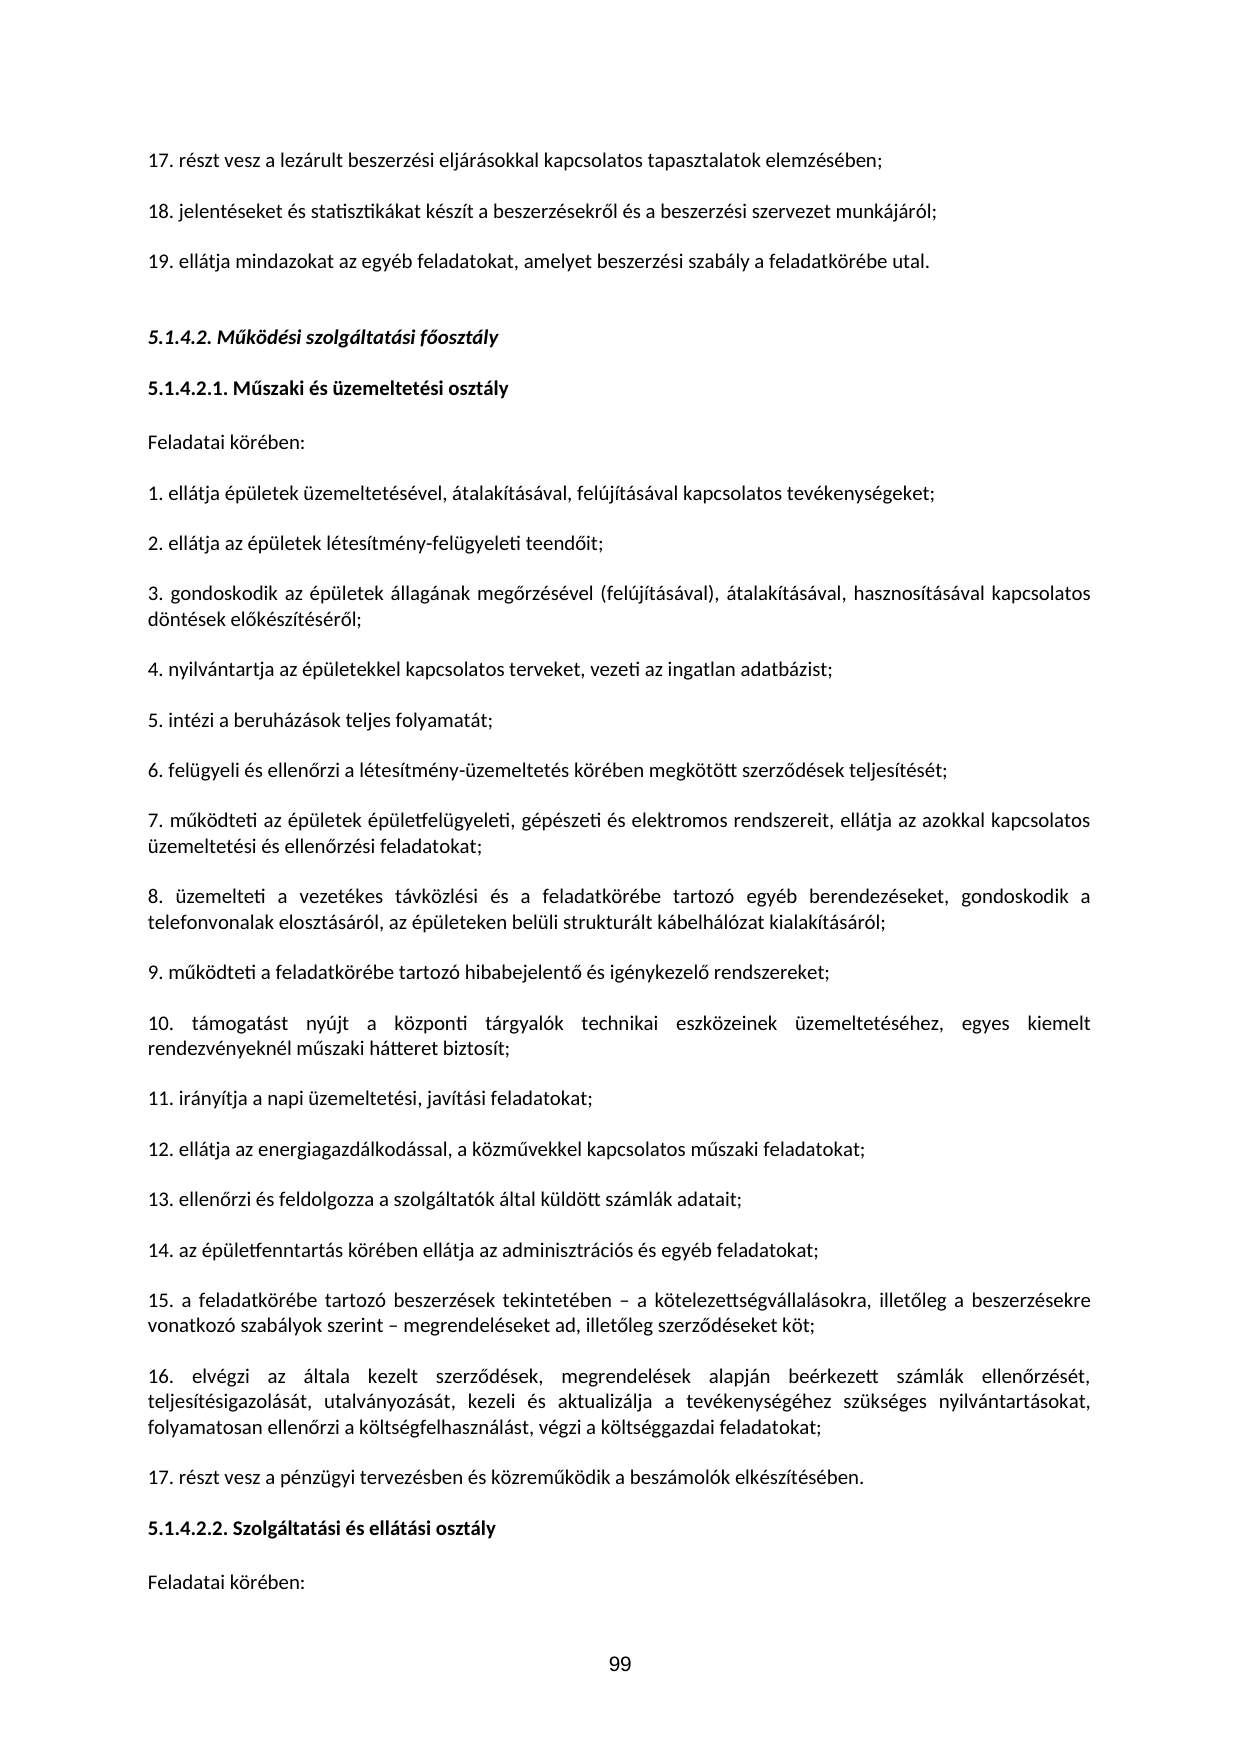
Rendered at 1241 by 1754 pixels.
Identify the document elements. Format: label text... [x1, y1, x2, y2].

text Feladatai körében: [148, 1569, 1092, 1594]
text 17. részt vesz a pénzügyi tervezésben és közreműködik a beszámolók elkészítésében. [148, 1464, 1092, 1490]
text 3. gondoskodik az épületek állagának megőrzésével (felújításával), átalakításával, hasznosításával kapcsolatos döntések előkészítéséről; [148, 581, 1092, 631]
text 4. nyilvántartja az épületekkel kapcsolatos terveket, vezeti az ingatlan adatbázist; [148, 656, 1092, 682]
subtitle 5.1.4.2.1. Műszaki és üzemeltetési osztály [148, 375, 1092, 400]
text 5. intézi a beruházások teljes folyamatát; [148, 707, 1092, 732]
text 1. ellátja épületek üzemeltetésével, átalakításával, felújításával kapcsolatos tevékenységeket; [148, 480, 1092, 505]
text 2. ellátja az épületek létesítmény-felügyeleti teendőit; [148, 530, 1092, 556]
text 18. jelentéseket és statisztikákat készít a beszerzésekről és a beszerzési szervezet munkájáról; [148, 198, 1092, 223]
text 12. ellátja az energiagazdálkodással, a közművekkel kapcsolatos műszaki feladatokat; [148, 1136, 1092, 1161]
text 13. ellenőrzi és feldolgozza a szolgáltatók által küldött számlák adatait; [148, 1186, 1092, 1212]
text 10. támogatást nyújt a központi tárgyalók technikai eszközeinek üzemeltetéséhez, egyes kiemelt rendezvényeknél műszaki hátteret biztosít; [148, 1010, 1092, 1061]
text 7. működteti az épületek épületfelügyeleti, gépészeti és elektromos rendszereit, ellátja az azokkal kapcsolatos üzemeltetési és ellenőrzési feladatokat; [148, 808, 1092, 858]
text 8. üzemelteti a vezetékes távközlési és a feladatkörébe tartozó egyéb berendezéseket, gondoskodik a telefonvonalak elosztásáról, az épületeken belüli strukturált kábelhálózat kialakításáról; [148, 883, 1092, 934]
text 16. elvégzi az általa kezelt szerződések, megrendelések alapján beérkezett számlák ellenőrzését, teljesítésigazolását, utalványozását, kezeli és aktualizálja a tevékenységéhez szükséges nyilvántartásokat, folyamatosan ellenőrzi a költségfelhasználást, végzi a költséggazdai feladatokat; [148, 1363, 1092, 1439]
text 11. irányítja a napi üzemeltetési, javítási feladatokat; [148, 1086, 1092, 1111]
text 5.1.4.2. Működési szolgáltatási főosztály [148, 299, 1092, 350]
text 19. ellátja mindazokat az egyéb feladatokat, amelyet beszerzési szabály a feladatkörébe utal. [148, 248, 1092, 274]
text 14. az épületfenntartás körében ellátja az adminisztrációs és egyéb feladatokat; [148, 1237, 1092, 1262]
text 15. a feladatkörébe tartozó beszerzések tekintetében – a kötelezettségvállalásokra, illetőleg a beszerzésekre vonatkozó szabályok szerint – megrendeléseket ad, illetőleg szerződéseket köt; [148, 1287, 1092, 1338]
text 17. részt vesz a lezárult beszerzési eljárásokkal kapcsolatos tapasztalatok elemzésében; [148, 148, 1092, 173]
text 6. felügyeli és ellenőrzi a létesítmény-üzemeltetés körében megkötött szerződések teljesítését; [148, 757, 1092, 783]
text 9. működteti a feladatkörébe tartozó hibabejelentő és igénykezelő rendszereket; [148, 959, 1092, 985]
subtitle 5.1.4.2.2. Szolgáltatási és ellátási osztály [148, 1515, 1092, 1540]
text Feladatai körében: [148, 429, 1092, 454]
